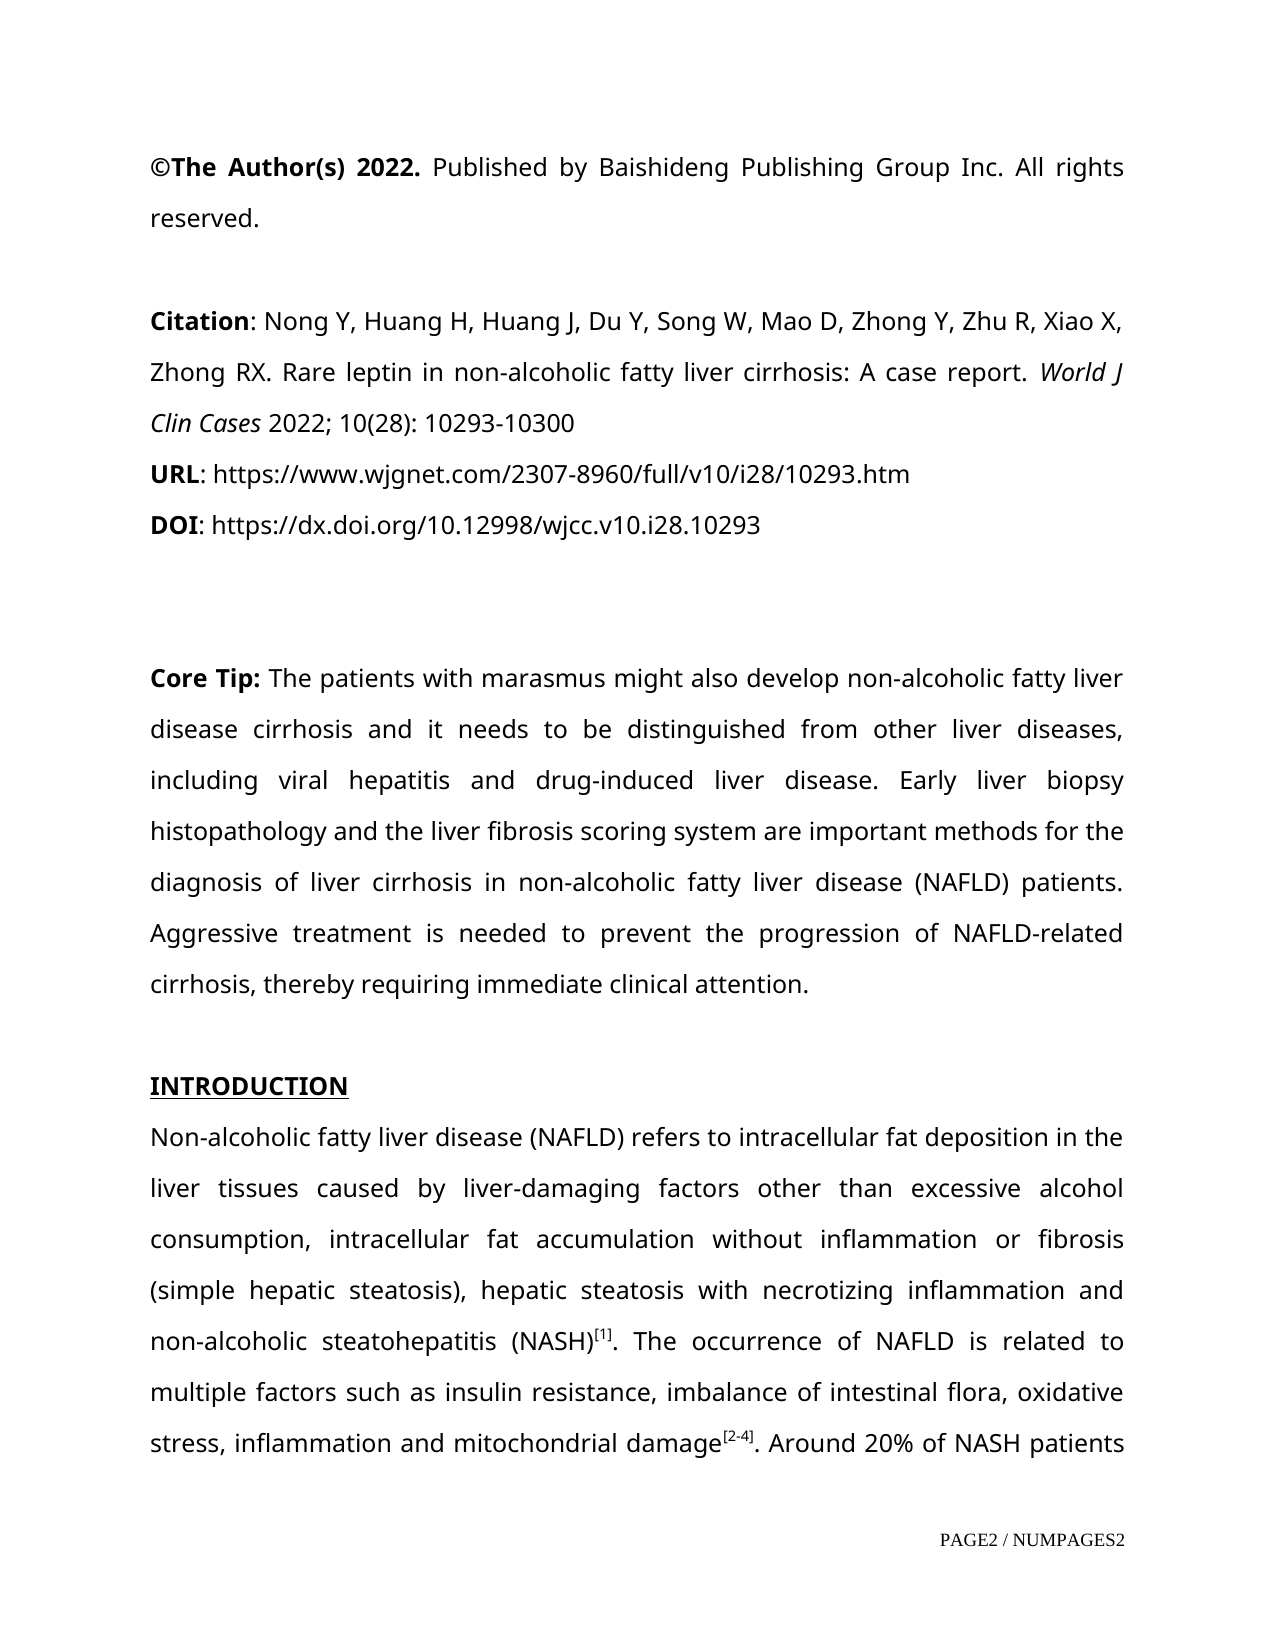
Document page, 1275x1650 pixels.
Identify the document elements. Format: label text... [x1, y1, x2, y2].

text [150, 1120, 1125, 1460]
text ©The Author(s) 2022. Published by Baishideng Publishing Group Inc. All rights reserved. [150, 150, 1125, 235]
text Core Tip: The patients with marasmus might also develop non-alcoholic fatty liver disease cirrhosis and it needs to be distinguished from other liver diseases, including viral hepatitis and drug-induced liver disease. Early liver biopsy histopathology and the liver fibrosis scoring system are important methods for the diagnosis of liver cirrhosis in non-alcoholic fatty liver disease (NAFLD) patients. Aggressive treatment is needed to prevent the progression of NAFLD-related cirrhosis, thereby requiring immediate clinical attention. [150, 660, 1125, 1001]
text INTRODUCTION [150, 1069, 1125, 1103]
text URL: https://www.wjgnet.com/2307-8960/full/v10/i28/10293.htm [150, 456, 1125, 490]
text Citation: Nong Y, Huang H, Huang J, Du Y, Song W, Mao D, Zhong Y, Zhu R, Xiao X, Zhong RX. Rare leptin in non-alcoholic fatty liver cirrhosis: A case report. World J Clin Cases 2022; 10(28): 10293-10300 [150, 303, 1125, 439]
text DOI: https://dx.doi.org/10.12998/wjcc.v10.i28.10293 [150, 507, 1125, 541]
